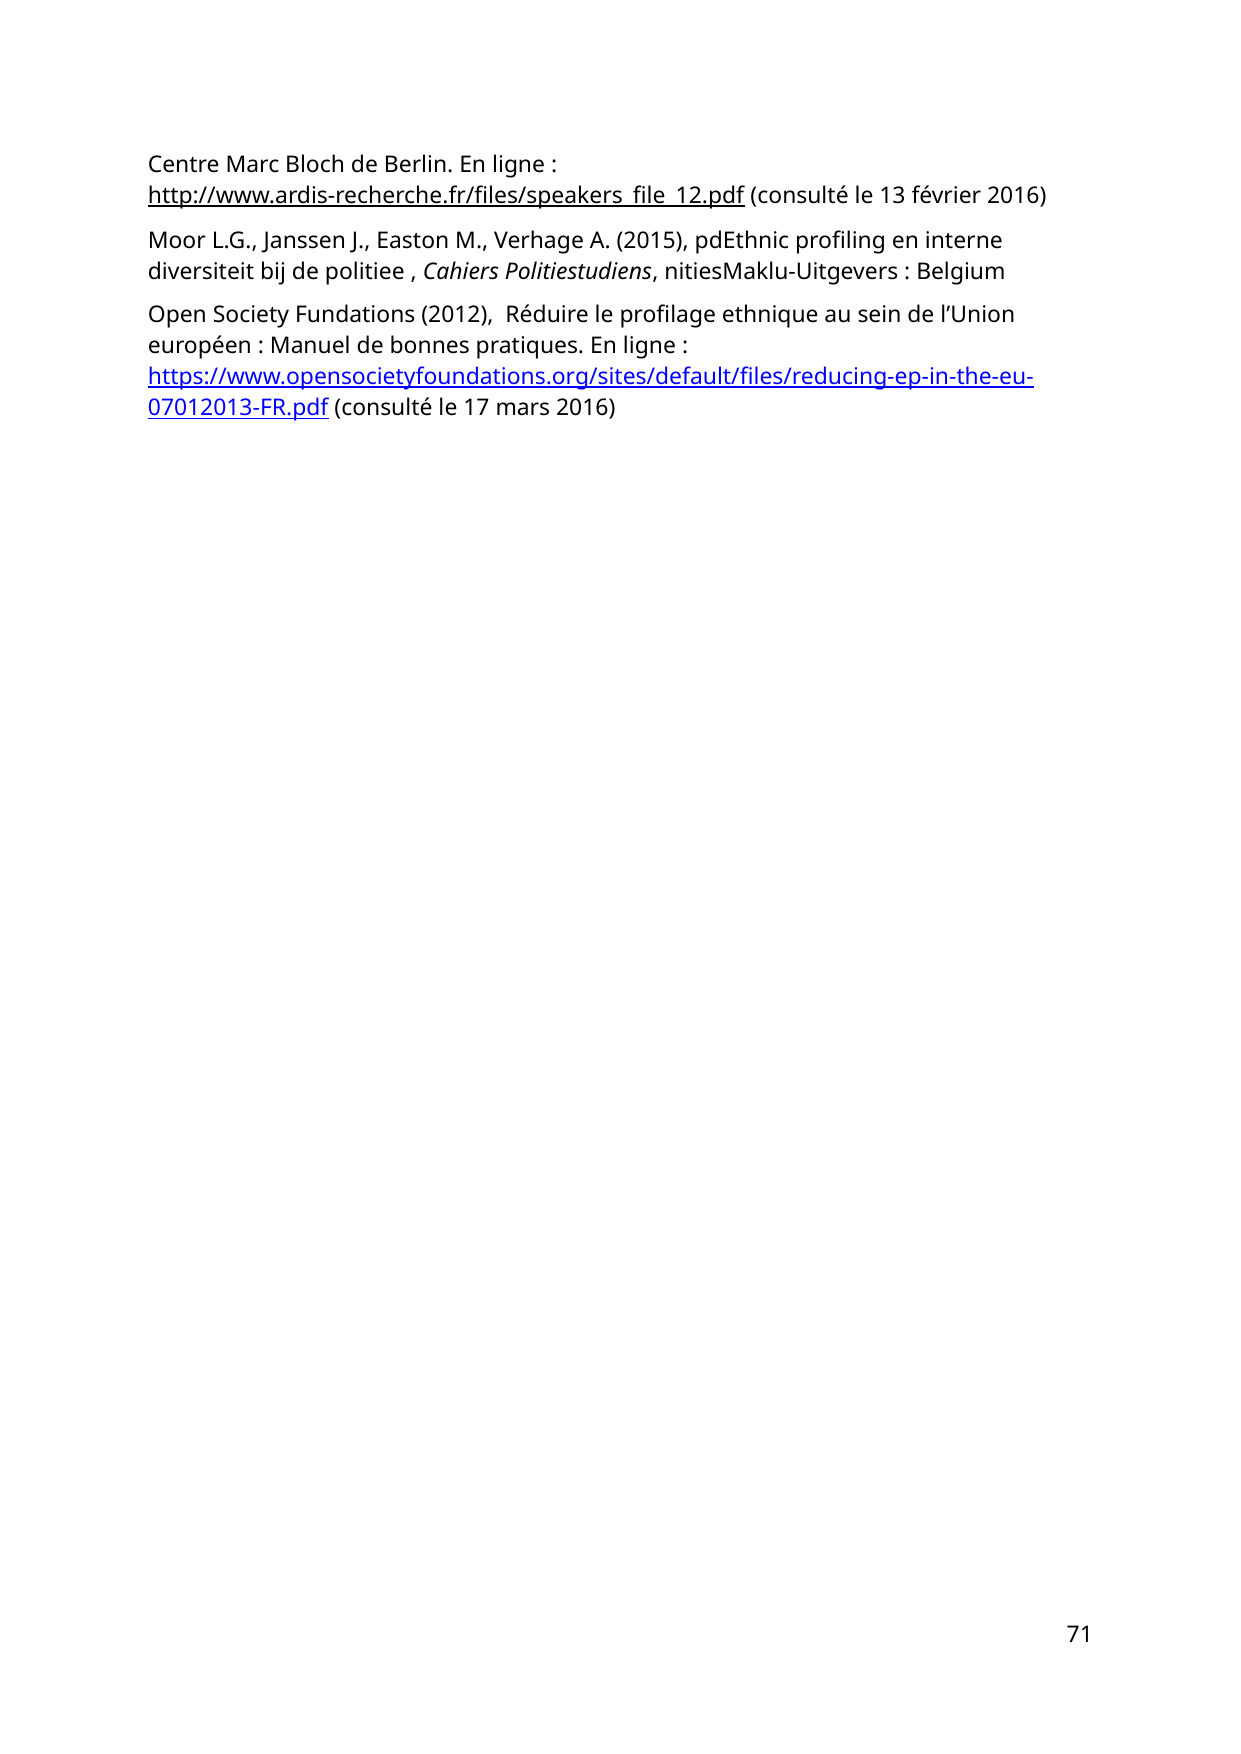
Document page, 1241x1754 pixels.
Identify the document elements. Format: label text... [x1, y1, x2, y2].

text Moor L.G., Janssen J., Easton M., Verhage A. (2015), pdEthnic profiling en interne diversiteit bij de politiee , Cahiers Politiestudiens, nitiesMaklu-Uitgevers : Belgium [148, 224, 1093, 287]
text Open Society Fundations (2012), Réduire le profilage ethnique au sein de l’Union européen : Manuel de bonnes pratiques. En ligne : https://www.opensocietyfoundations.org/sites/default/files/reducing-ep-in-the-eu-07012013-FR.pdf (consulté le 17 mars 2016) [148, 298, 1093, 423]
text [148, 148, 1093, 210]
